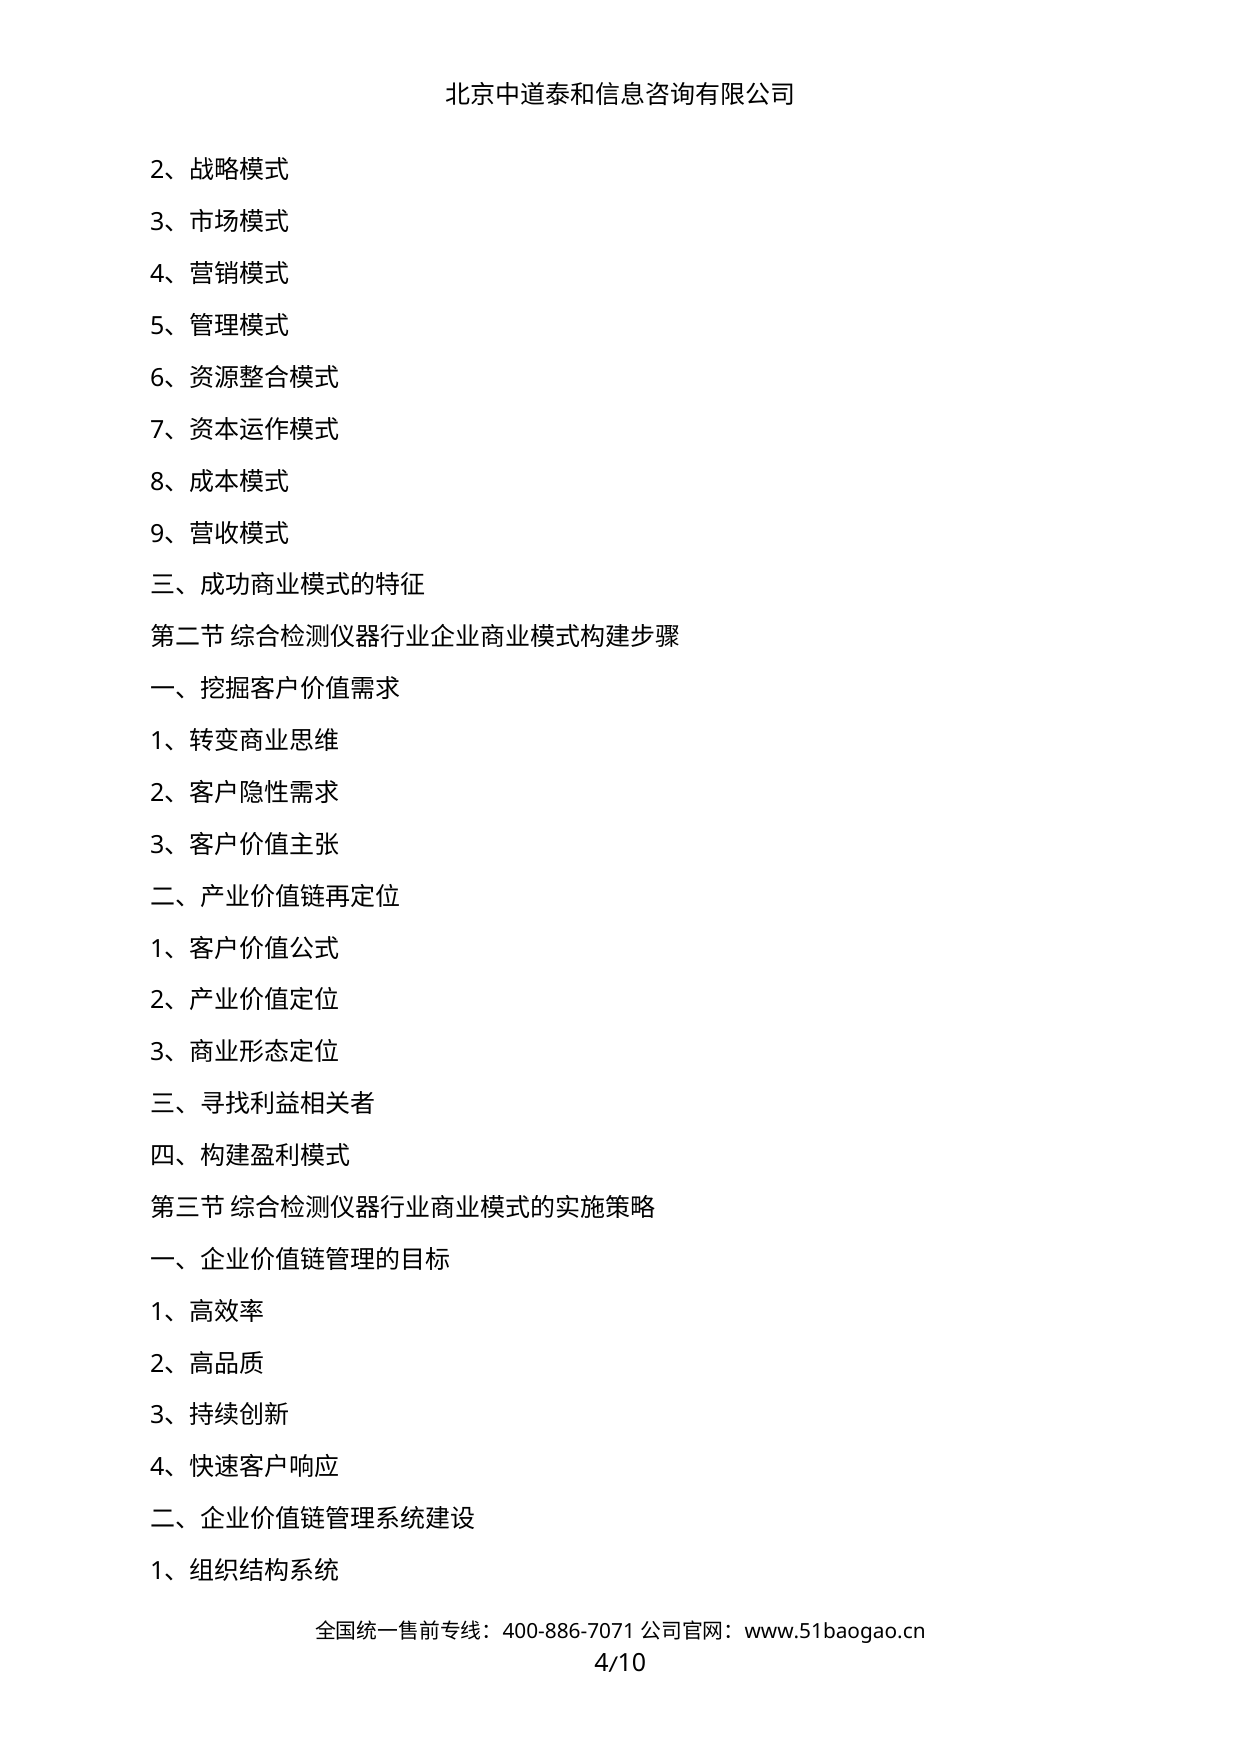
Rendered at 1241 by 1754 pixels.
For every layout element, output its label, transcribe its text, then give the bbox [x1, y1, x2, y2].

text 三、成功商业模式的特征 [150, 565, 1090, 601]
text 1、组织结构系统 [150, 1551, 1090, 1587]
text 一、挖掘客户价值需求 [150, 669, 1090, 705]
text 5、管理模式 [150, 306, 1090, 342]
text 第二节 综合检测仪器行业企业商业模式构建步骤 [150, 617, 1090, 653]
text 2、高品质 [150, 1343, 1090, 1379]
text 1、客户价值公式 [150, 928, 1090, 964]
text 第三节 综合检测仪器行业商业模式的实施策略 [150, 1187, 1090, 1224]
text 四、构建盈利模式 [150, 1136, 1090, 1172]
text 3、客户价值主张 [150, 824, 1090, 861]
text 7、资本运作模式 [150, 409, 1090, 446]
text 8、成本模式 [150, 461, 1090, 497]
text 4、营销模式 [150, 254, 1090, 290]
text 2、产业价值定位 [150, 980, 1090, 1016]
text 6、资源整合模式 [150, 357, 1090, 394]
text 三、寻找利益相关者 [150, 1084, 1090, 1120]
text 2、战略模式 [150, 150, 1090, 186]
text 一、企业价值链管理的目标 [150, 1239, 1090, 1276]
text 3、市场模式 [150, 202, 1090, 238]
text 3、持续创新 [150, 1395, 1090, 1431]
text 3、商业形态定位 [150, 1032, 1090, 1068]
text 9、营收模式 [150, 513, 1090, 549]
text 1、高效率 [150, 1291, 1090, 1327]
text 4、快速客户响应 [150, 1447, 1090, 1483]
text 二、产业价值链再定位 [150, 876, 1090, 912]
text 2、客户隐性需求 [150, 772, 1090, 809]
text 二、企业价值链管理系统建设 [150, 1499, 1090, 1535]
text 1、转变商业思维 [150, 721, 1090, 757]
